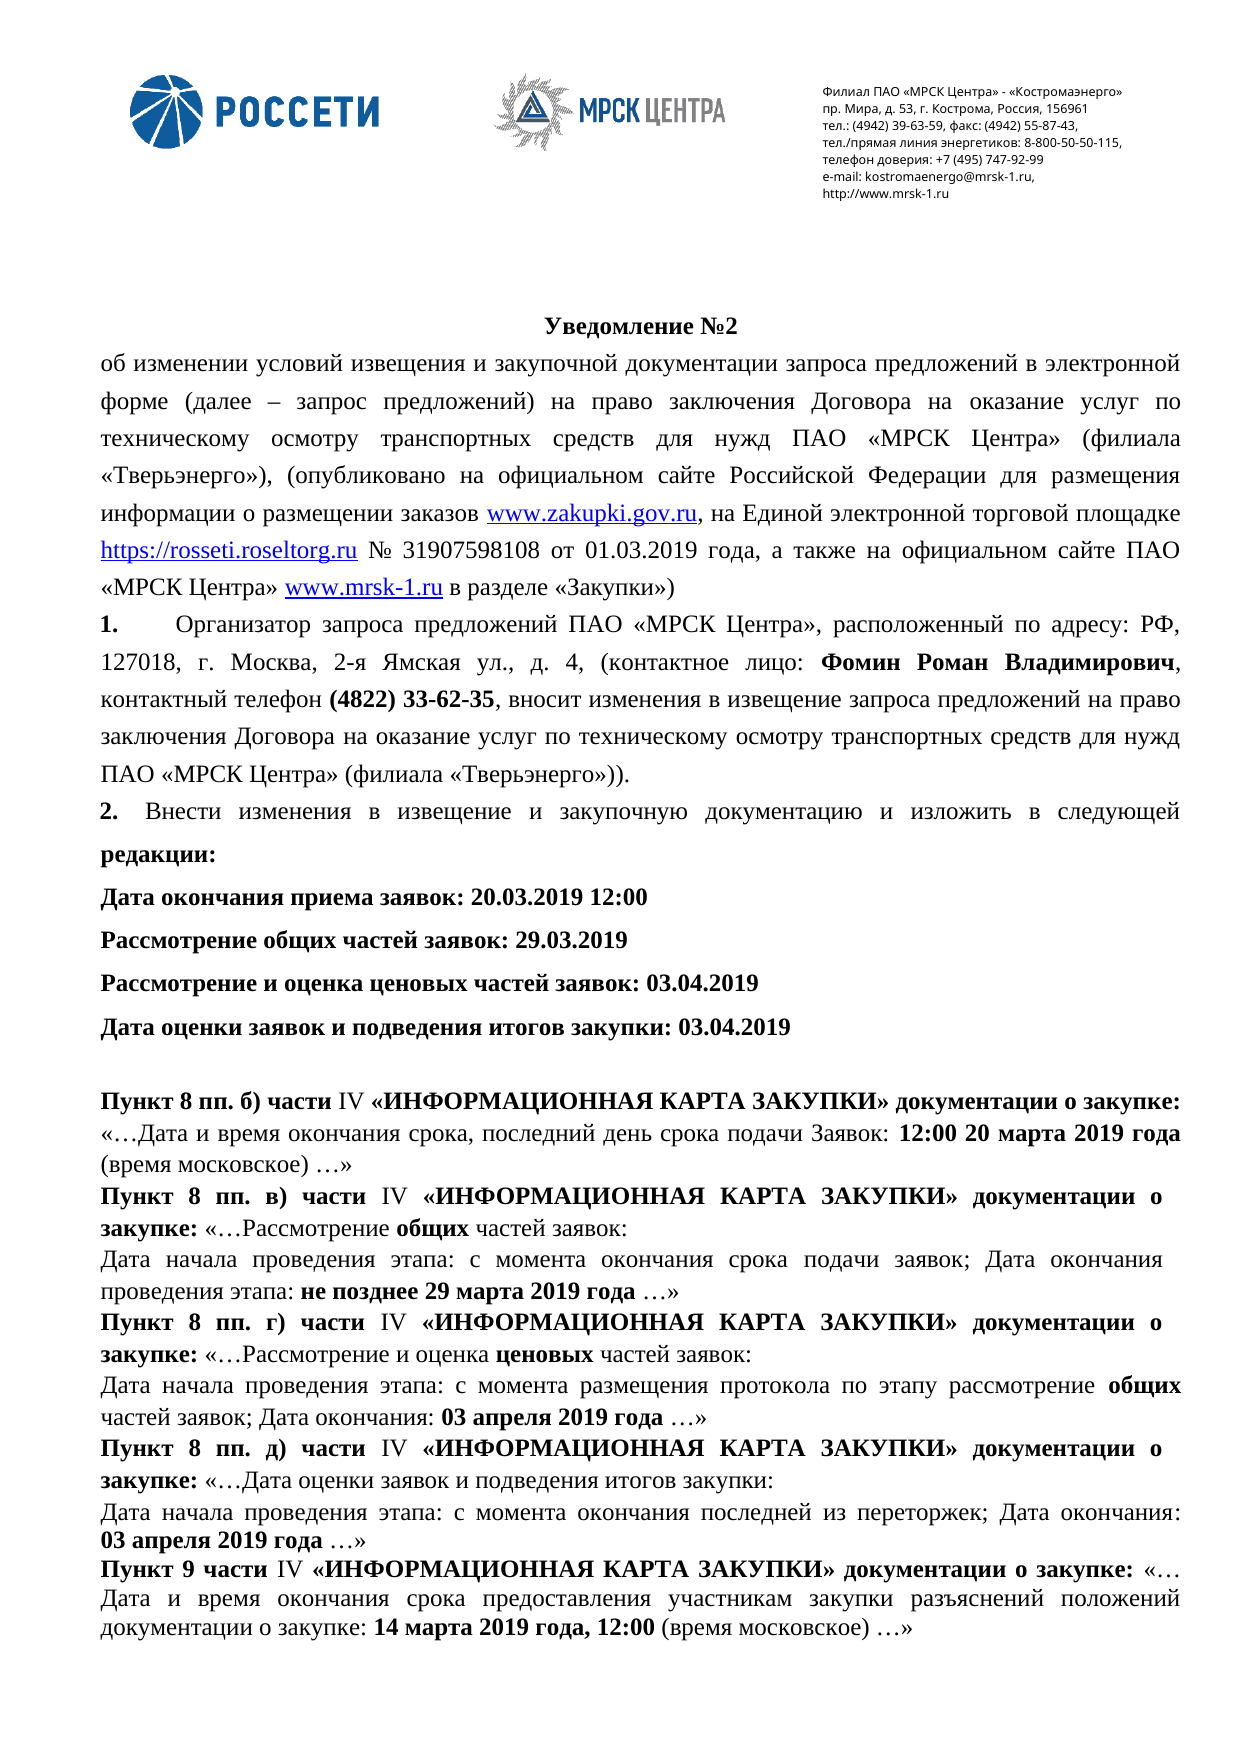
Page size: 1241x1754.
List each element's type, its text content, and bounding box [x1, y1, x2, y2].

text Дата начала проведения этапа: с момента размещения протокола по этапу рассмотрение общих частей заявок; Дата окончания: 03 апреля 2019 года …» [100, 1370, 1181, 1431]
text Пункт 8 пп. г) части IV «ИНФОРМАЦИОННАЯ КАРТА ЗАКУПКИ» документации о закупке: «…Рассмотрение и оценка ценовых частей заявок: [100, 1307, 1163, 1368]
text Пункт 9 части IV «ИНФОРМАЦИОННАЯ КАРТА ЗАКУПКИ» документации о закупке: «…Дата и время окончания срока предоставления участникам закупки разъяснений положений документации о закупке: 14 марта 2019 года, 12:00 (время московское) …» [100, 1554, 1181, 1640]
list Рассмотрение и оценка ценовых частей заявок: 03.04.2019 [100, 968, 1181, 997]
text Уведомление №2 [100, 311, 1181, 340]
picture [130, 73, 725, 151]
list Внести изменения в извещение и закупочную документацию и изложить в следующей редакции: [99, 796, 1181, 868]
list Рассмотрение общих частей заявок: 29.03.2019 [100, 925, 1181, 954]
text Пункт 8 пп. в) части IV «ИНФОРМАЦИОННАЯ КАРТА ЗАКУПКИ» документации о закупке: «…Рассмотрение общих частей заявок: [100, 1181, 1163, 1241]
list Дата окончания приема заявок: 20.03.2019 12:00 [100, 882, 1181, 911]
text Дата начала проведения этапа: с момента окончания последней из переторжек; Дата окончания: 03 апреля 2019 года …» [100, 1497, 1181, 1554]
text об изменении условий извещения и закупочной документации запроса предложений в электронной форме (далее – запрос предложений) на право заключения Договора на оказание услуг по техническому осмотру транспортных средств для нужд ПАО «МРСК Центра» (филиала «Тверьэнерго»), (опубликовано на официальном сайте Российской Федерации для размещения информации о размещении заказов www.zakupki.gov.ru, на Единой электронной торговой площадке https://rosseti.roseltorg.ru № 31907598108 от 01.03.2019 года, а также на официальном сайте ПАО «МРСК Центра» www.mrsk-1.ru в разделе «Закупки») [100, 348, 1181, 601]
list Организатор запроса предложений ПАО «МРСК Центра», расположенный по адресу: РФ, 127018, г. Москва, 2-я Ямская ул., д. 4, (контактное лицо: Фомин Роман Владимирович, контактный телефон (4822) 33-62-35, вносит изменения в извещение запроса предложений на право заключения Договора на оказание услуг по техническому осмотру транспортных средств для нужд ПАО «МРСК Центра» (филиала «Тверьэнерго»)). [99, 609, 1181, 787]
text Пункт 8 пп. д) части IV «ИНФОРМАЦИОННАЯ КАРТА ЗАКУПКИ» документации о закупке: «…Дата оценки заявок и подведения итогов закупки: [100, 1433, 1163, 1494]
text Пункт 8 пп. б) части IV «ИНФОРМАЦИОННАЯ КАРТА ЗАКУПКИ» документации о закупке: «…Дата и время окончания срока, последний день срока подачи Заявок: 12:00 20 марта 2019 года (время московское) …» [100, 1086, 1181, 1178]
text Дата начала проведения этапа: с момента окончания срока подачи заявок; Дата окончания проведения этапа: не позднее 29 марта 2019 года …» [100, 1244, 1163, 1304]
list Дата оценки заявок и подведения итогов закупки: 03.04.2019 [100, 1012, 1181, 1040]
